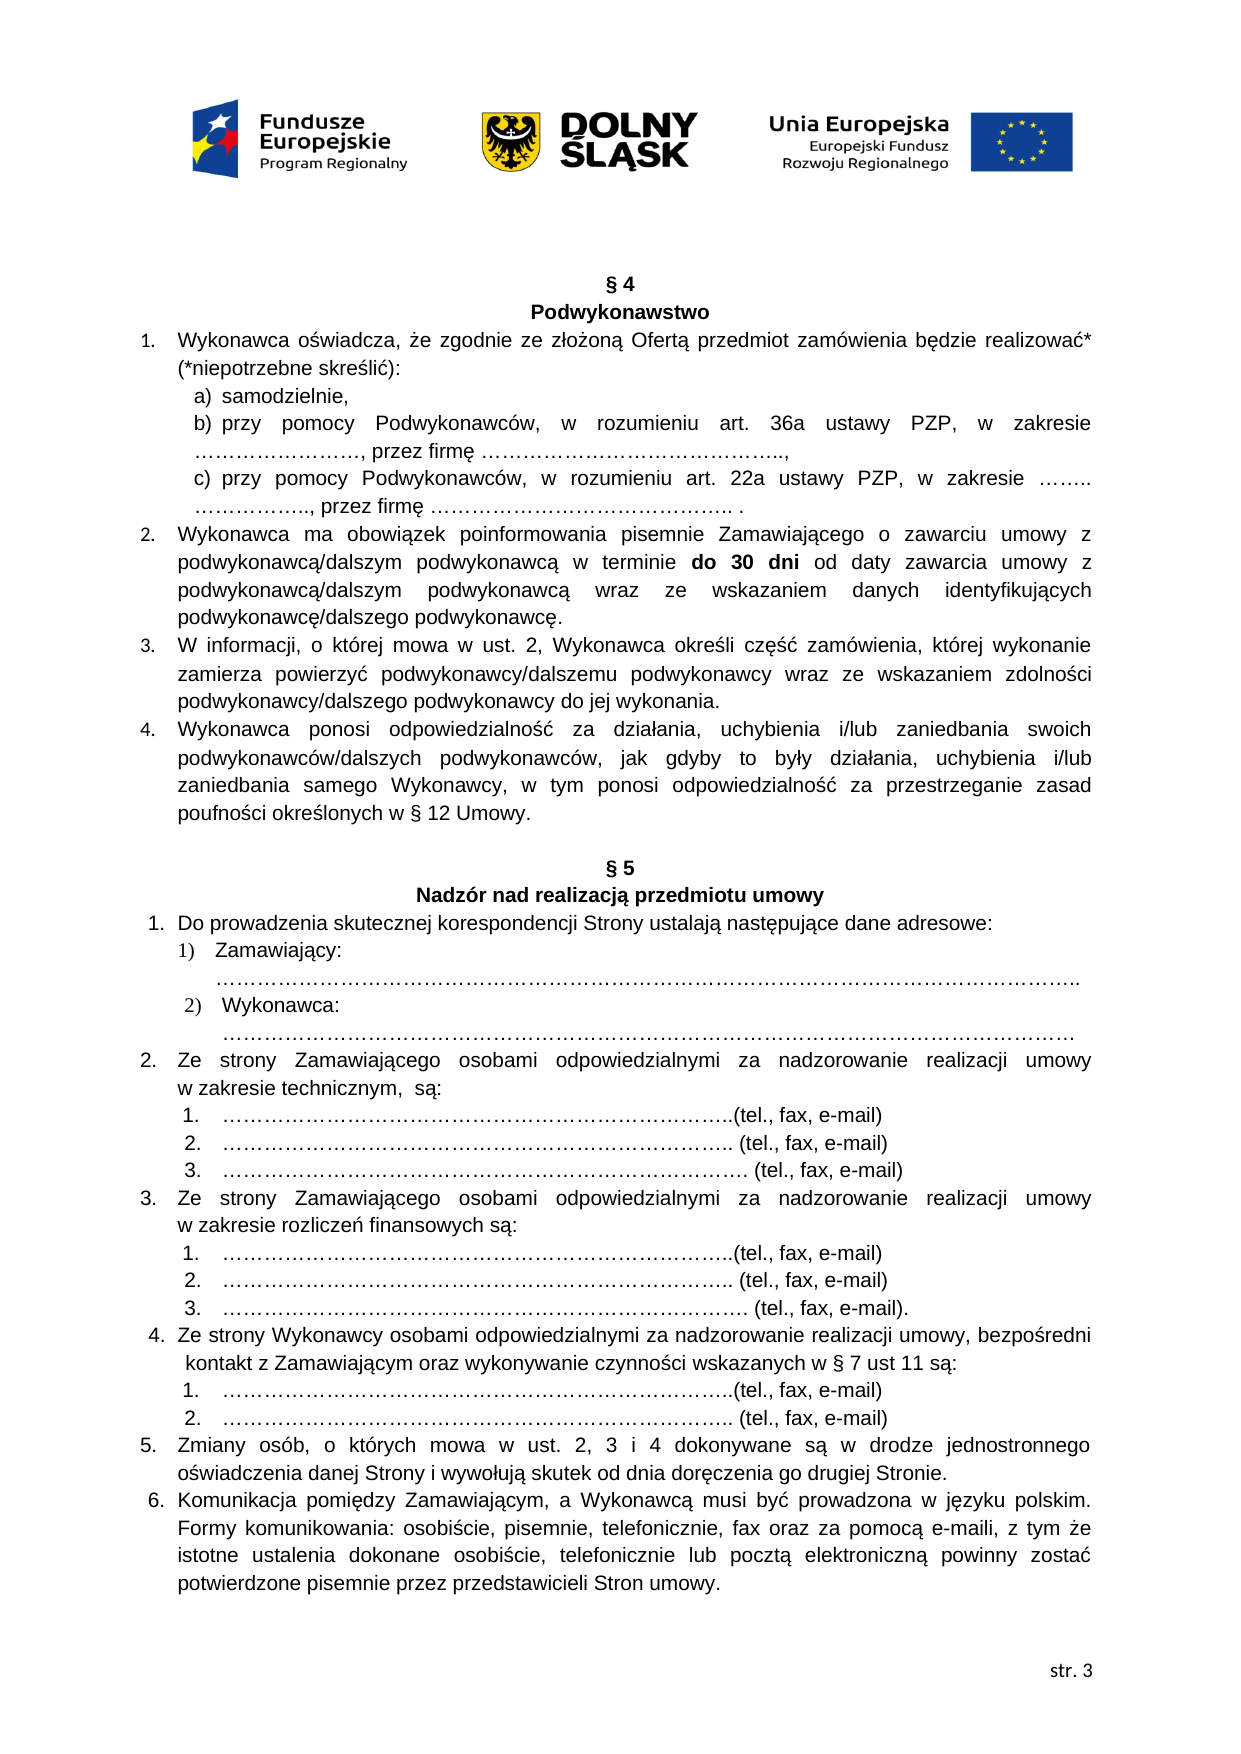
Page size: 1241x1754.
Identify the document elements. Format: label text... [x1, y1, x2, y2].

list ………………………………………………………………..(tel., fax, e-mail) [182, 1103, 1092, 1127]
list …………………………………………………………………. (tel., fax, e-mail). [184, 1296, 1092, 1320]
list Zamawiający: …………………………………………………………………………………………………………….. [177, 938, 1092, 989]
list W informacji, o której mowa w ust. 2, Wykonawca określi część zamówienia, której wykonanie zamierza powierzyć podwykonawcy/dalszemu podwykonawcy wraz ze wskazaniem zdolności podwykonawcy/dalszego podwykonawcy do jej wykonania. [140, 632, 1092, 713]
list ………………………………………………………………..(tel., fax, e-mail) [182, 1378, 1092, 1402]
picture [147, 60, 1073, 217]
list Ze strony Zamawiającego osobami odpowiedzialnymi za nadzorowanie realizacji umowy w zakresie technicznym, są: [140, 1048, 1092, 1100]
list Wykonawca: …………………………………………………………………………………………………………… [184, 993, 1092, 1045]
list Ze strony Wykonawcy osobami odpowiedzialnymi za nadzorowanie realizacji umowy, bezpośredni kontakt z Zamawiającym oraz wykonywanie czynności wskazanych w § 7 ust 11 są: [148, 1323, 1092, 1375]
list ………………………………………………………………..(tel., fax, e-mail) [182, 1241, 1092, 1265]
list Komunikacja pomiędzy Zamawiającym, a Wykonawcą musi być prowadzona w języku polskim. Formy komunikowania: osobiście, pisemnie, telefonicznie, fax oraz za pomocą e-maili, z tym że istotne ustalenia dokonane osobiście, telefonicznie lub pocztą elektroniczną powinny zostać potwierdzone pisemnie przez przedstawicieli Stron umowy. [148, 1488, 1092, 1595]
list samodzielnie, [193, 383, 1092, 407]
list …………………………………………………………………. (tel., fax, e-mail) [184, 1158, 1092, 1182]
list ……………………………………………………………….. (tel., fax, e-mail) [184, 1268, 1092, 1292]
list Do prowadzenia skutecznej korespondencji Strony ustalają następujące dane adresowe: [148, 910, 1092, 934]
list przy pomocy Podwykonawców, w rozumieniu art. 22a ustawy PZP, w zakresie ……..…………….., przez firmę …………………………………….. . [193, 466, 1092, 517]
list Wykonawca ponosi odpowiedzialność za działania, uchybienia i/lub zaniedbania swoich podwykonawców/dalszych podwykonawców, jak gdyby to były działania, uchybienia i/lub zaniedbania samego Wykonawcy, w tym ponosi odpowiedzialność za przestrzeganie zasad poufności określonych w § 12 Umowy. [140, 716, 1092, 824]
list Wykonawca ma obowiązek poinformowania pisemnie Zamawiającego o zawarciu umowy z podwykonawcą/dalszym podwykonawcą w terminie do 30 dni od daty zawarcia umowy z podwykonawcą/dalszym podwykonawcą wraz ze wskazaniem danych identyfikujących podwykonawcę/dalszego podwykonawcę. [140, 521, 1092, 629]
list ……………………………………………………………….. (tel., fax, e-mail) [184, 1406, 1092, 1430]
text Podwykonawstwo [148, 299, 1092, 323]
list ……………………………………………………………….. (tel., fax, e-mail) [184, 1131, 1092, 1155]
text Nadzór nad realizacją przedmiotu umowy [148, 883, 1092, 907]
list Zmiany osób, o których mowa w ust. 2, 3 i 4 dokonywane są w drodze jednostronnego oświadczenia danej Strony i wywołują skutek od dnia doręczenia go drugiej Stronie. [140, 1433, 1092, 1485]
list Ze strony Zamawiającego osobami odpowiedzialnymi za nadzorowanie realizacji umowy w zakresie rozliczeń finansowych są: [140, 1186, 1092, 1237]
text § 4 [148, 272, 1092, 296]
list Wykonawca oświadcza, że zgodnie ze złożoną Ofertą przedmiot zamówienia będzie realizować* (*niepotrzebne skreślić): [140, 327, 1092, 380]
list przy pomocy Podwykonawców, w rozumieniu art. 36a ustawy PZP, w zakresie ……………………, przez firmę …………………………………….., [193, 411, 1092, 462]
text § 5 [148, 855, 1092, 879]
